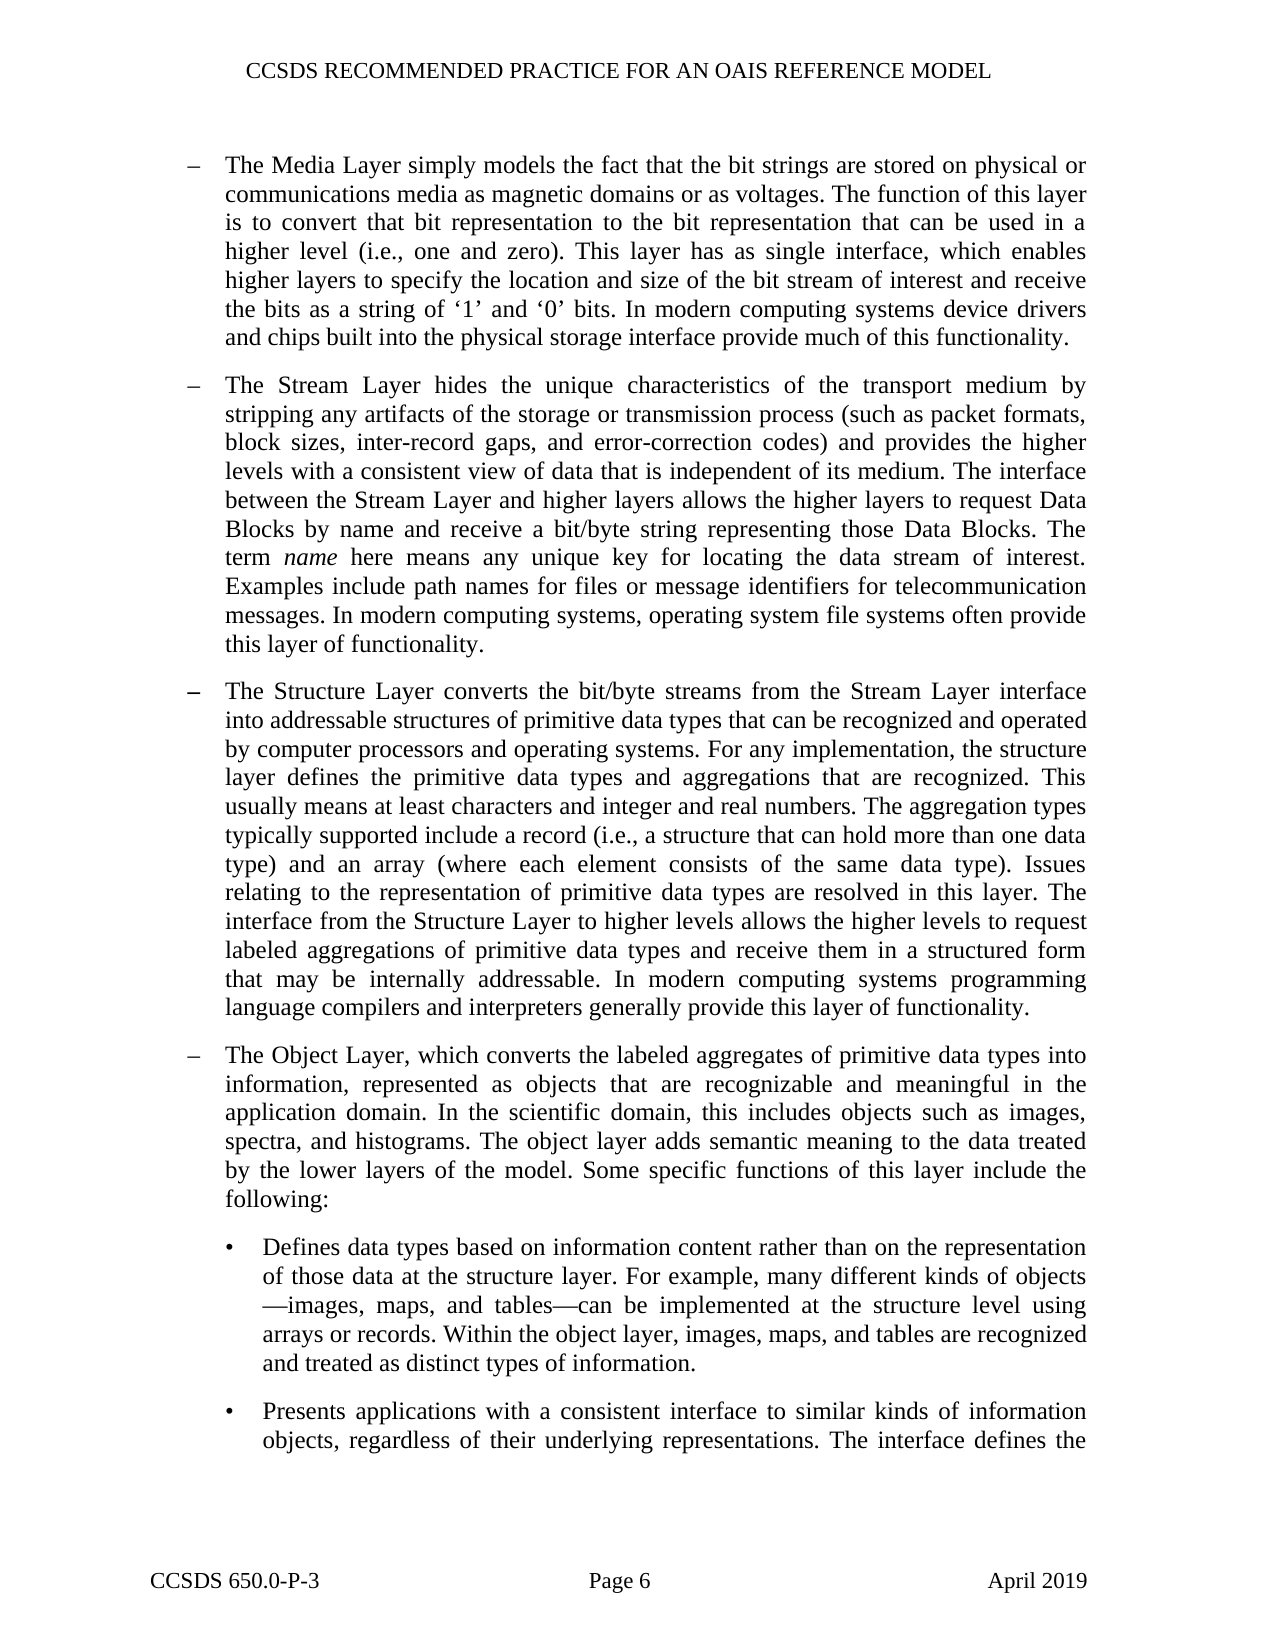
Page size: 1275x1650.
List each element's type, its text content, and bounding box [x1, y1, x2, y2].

list The Stream Layer hides the unique characteristics of the transport medium by stripping any artifacts of the storage or transmission process (such as packet formats, block sizes, inter-record gaps, and error-correction codes) and provides the higher levels with a consistent view of data that is independent of its medium. The interface between the Stream Layer and higher layers allows the higher layers to request Data Blocks by name and receive a bit/byte string representing those Data Blocks. The term name here means any unique key for locating the data stream of interest. Examples include path names for files or message identifiers for telecommunication messages. In modern computing systems, operating system file systems often provide this layer of functionality. [187, 370, 1087, 657]
list The Object Layer, which converts the labeled aggregates of primitive data types into information, represented as objects that are recognizable and meaningful in the application domain. In the scientific domain, this includes objects such as images, spectra, and histograms. The object layer adds semantic meaning to the data treated by the lower layers of the model. Some specific functions of this layer include the following: [187, 1040, 1087, 1212]
list Defines data types based on information content rather than on the representation of those data at the structure layer. For example, many different kinds of objects—images, maps, and tables—can be implemented at the structure level using arrays or records. Within the object layer, images, maps, and tables are recognized and treated as distinct types of information. [225, 1231, 1087, 1377]
list The Media Layer simply models the fact that the bit strings are stored on physical or communications media as magnetic domains or as voltages. The function of this layer is to convert that bit representation to the bit representation that can be used in a higher level (i.e., one and zero). This layer has as single interface, which enables higher layers to specify the location and size of the bit stream of interest and receive the bits as a string of ‘1’ and ‘0’ bits. In modern computing systems device drivers and chips built into the physical storage interface provide much of this functionality. [187, 150, 1087, 351]
list The Structure Layer converts the bit/byte streams from the Stream Layer interface into addressable structures of primitive data types that can be recognized and operated by computer processors and operating systems. For any implementation, the structure layer defines the primitive data types and aggregations that are recognized. This usually means at least characters and integer and real numbers. The aggregation types typically supported include a record (i.e., a structure that can hold more than one data type) and an array (where each element consists of the same data type). Issues relating to the representation of primitive data types are resolved in this layer. The interface from the Structure Layer to higher levels allows the higher levels to request labeled aggregations of primitive data types and receive them in a structured form that may be internally addressable. In modern computing systems programming language compilers and interpreters generally provide this layer of functionality. [187, 676, 1087, 1021]
